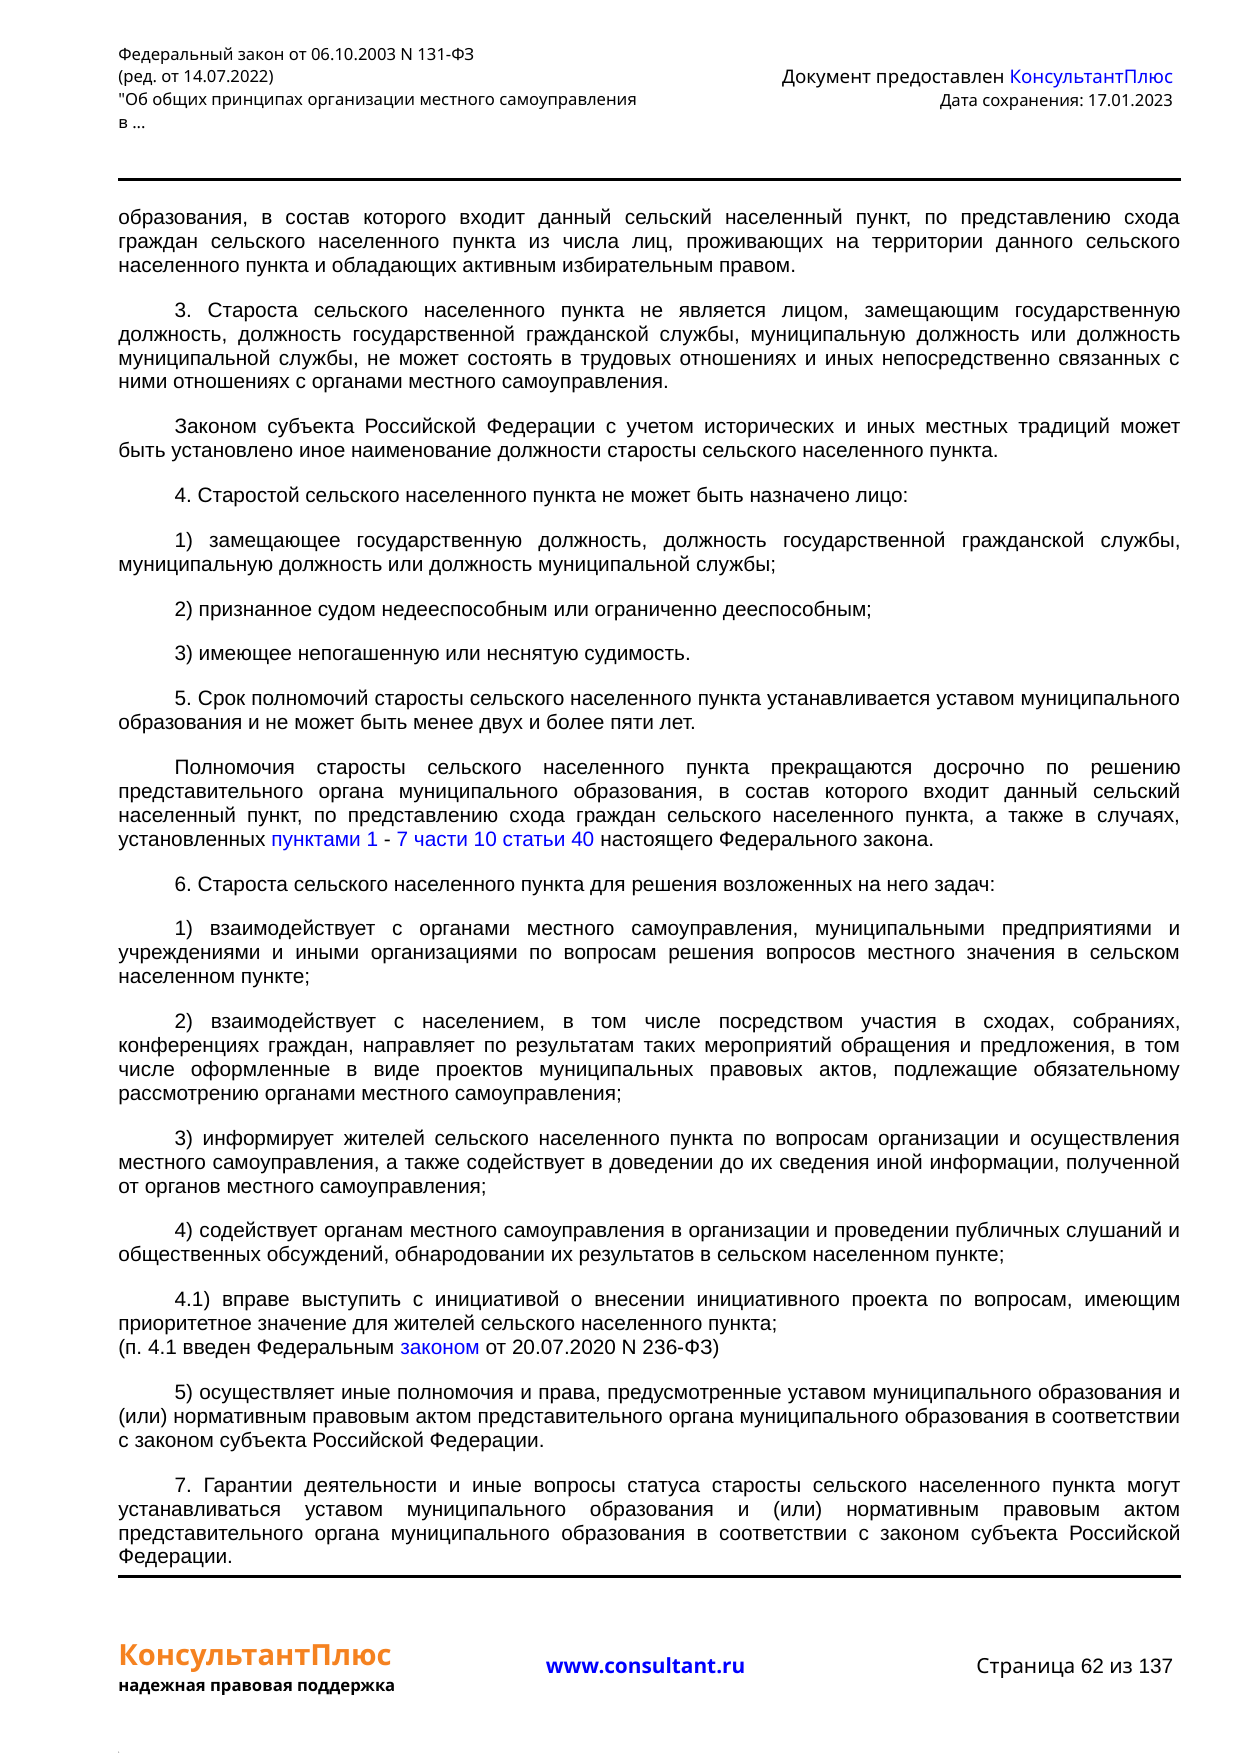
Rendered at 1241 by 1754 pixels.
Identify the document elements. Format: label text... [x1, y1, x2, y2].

text 2) взаимодействует с населением, в том числе посредством участия в сходах, собраниях, конференциях граждан, направляет по результатам таких мероприятий обращения и предложения, в том числе оформленные в виде проектов муниципальных правовых актов, подлежащие обязательному рассмотрению органами местного самоуправления; [118, 1009, 1181, 1105]
text 5. Срок полномочий старосты сельского населенного пункта устанавливается уставом муниципального образования и не может быть менее двух и более пяти лет. [118, 686, 1181, 734]
text 3) имеющее непогашенную или неснятую судимость. [118, 641, 1181, 665]
text (п. 4.1 введен Федеральным законом от 20.07.2020 N 236-ФЗ) [118, 1335, 1181, 1359]
text 4.1) вправе выступить с инициативой о внесении инициативного проекта по вопросам, имеющим приоритетное значение для жителей сельского населенного пункта; [118, 1287, 1181, 1335]
text 1) взаимодействует с органами местного самоуправления, муниципальными предприятиями и учреждениями и иными организациями по вопросам решения вопросов местного значения в сельском населенном пункте; [118, 916, 1181, 988]
text 5) осуществляет иные полномочия и права, предусмотренные уставом муниципального образования и (или) нормативным правовым актом представительного органа муниципального образования в соответствии с законом субъекта Российской Федерации. [118, 1380, 1181, 1452]
text Законом субъекта Российской Федерации с учетом исторических и иных местных традиций может быть установлено иное наименование должности старосты сельского населенного пункта. [118, 414, 1181, 462]
text 3) информирует жителей сельского населенного пункта по вопросам организации и осуществления местного самоуправления, а также содействует в доведении до их сведения иной информации, полученной от органов местного самоуправления; [118, 1126, 1181, 1197]
text 3. Староста сельского населенного пункта не является лицом, замещающим государственную должность, должность государственной гражданской службы, муниципальную должность или должность муниципальной службы, не может состоять в трудовых отношениях и иных непосредственно связанных с ними отношениях с органами местного самоуправления. [118, 297, 1181, 393]
text Полномочия старосты сельского населенного пункта прекращаются досрочно по решению представительного органа муниципального образования, в состав которого входит данный сельский населенный пункт, по представлению схода граждан сельского населенного пункта, а также в случаях, установленных пунктами 1 - 7 части 10 статьи 40 настоящего Федерального закона. [118, 755, 1181, 851]
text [118, 205, 1181, 277]
text 7. Гарантии деятельности и иные вопросы статуса старосты сельского населенного пункта могут устанавливаться уставом муниципального образования и (или) нормативным правовым актом представительного органа муниципального образования в соответствии с законом субъекта Российской Федерации. [118, 1472, 1181, 1568]
text 6. Староста сельского населенного пункта для решения возложенных на него задач: [118, 871, 1181, 895]
text 4. Старостой сельского населенного пункта не может быть назначено лицо: [118, 483, 1181, 507]
text 2) признанное судом недееспособным или ограниченно дееспособным; [118, 596, 1181, 620]
text 1) замещающее государственную должность, должность государственной гражданской службы, муниципальную должность или должность муниципальной службы; [118, 528, 1181, 576]
text 4) содействует органам местного самоуправления в организации и проведении публичных слушаний и общественных обсуждений, обнародовании их результатов в сельском населенном пункте; [118, 1218, 1181, 1266]
